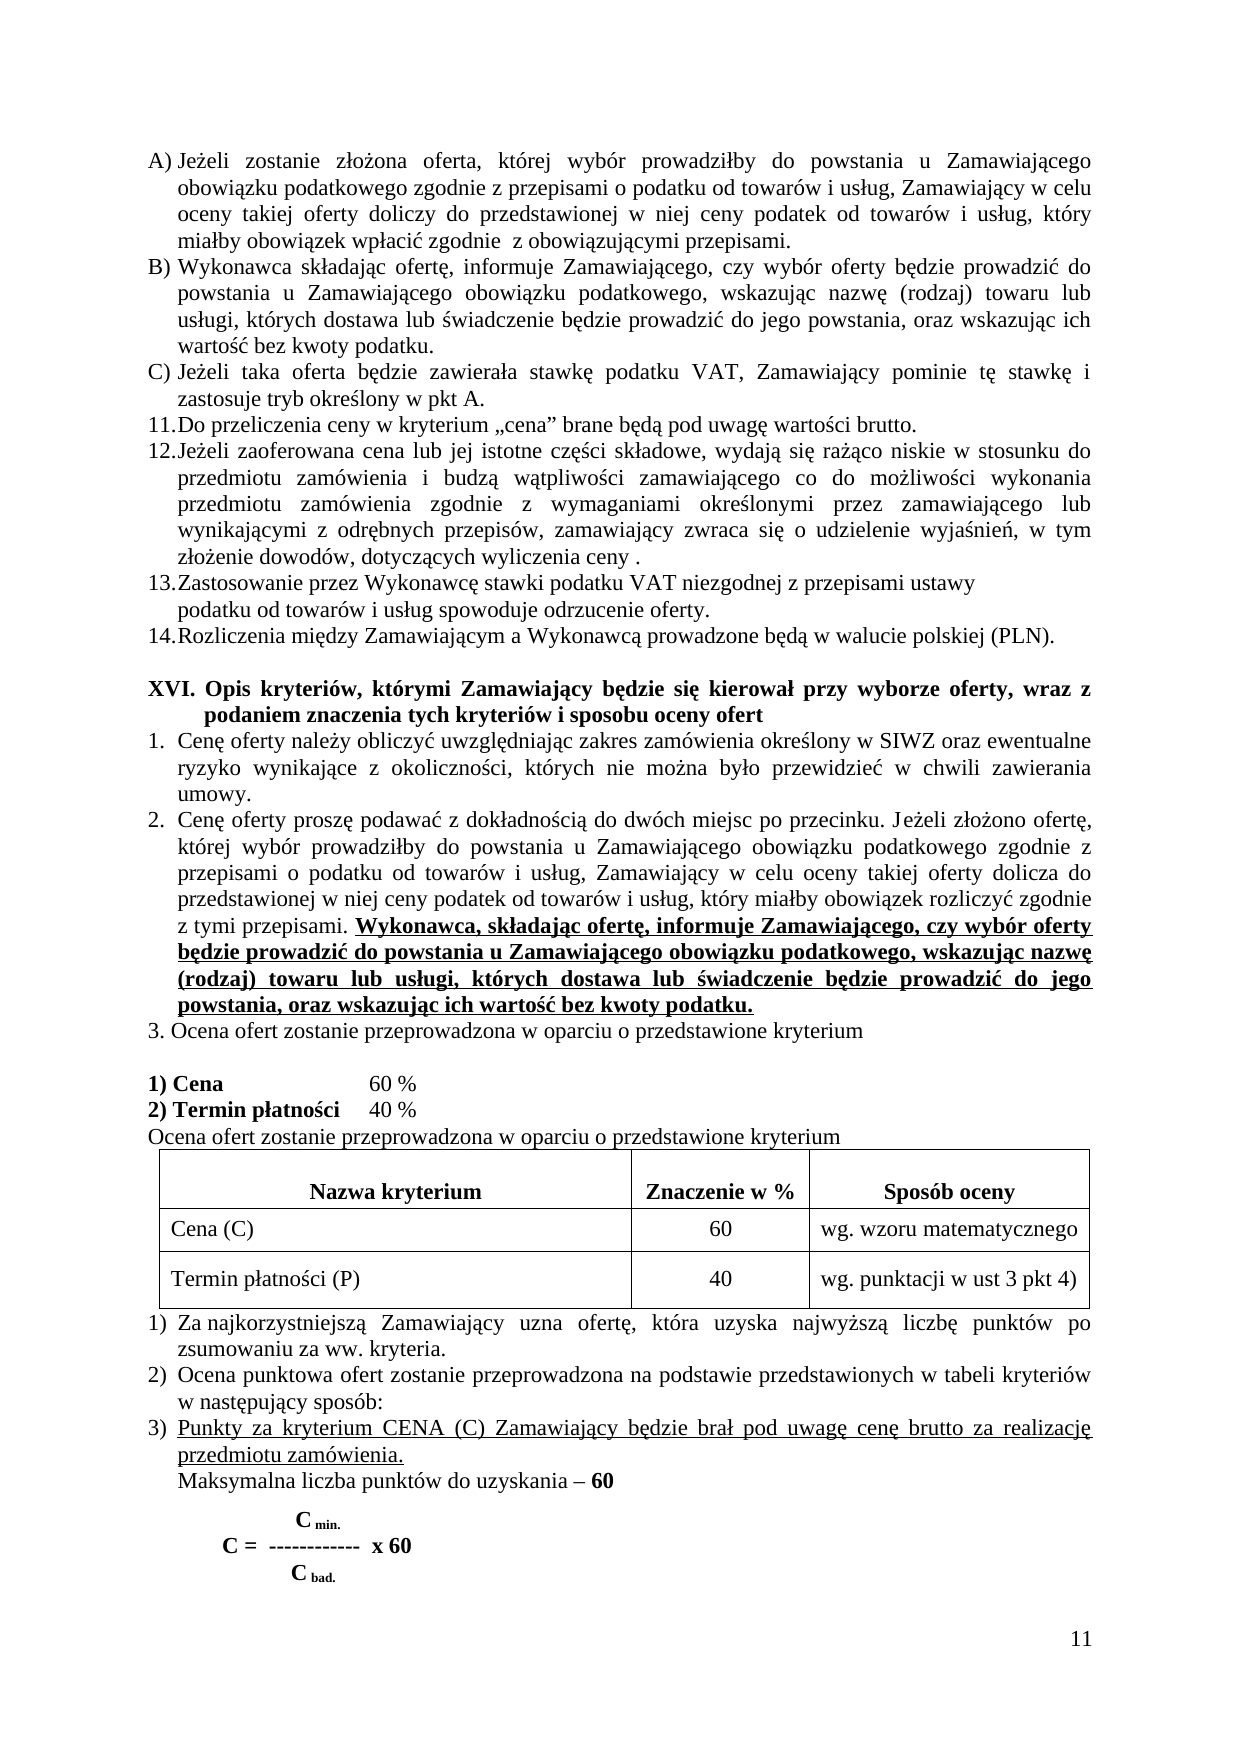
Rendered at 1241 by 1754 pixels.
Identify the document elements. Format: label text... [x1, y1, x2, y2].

table_cell wg. punktacji w ust 3 pkt 4) [810, 1252, 1089, 1308]
table_cell 40 [632, 1252, 809, 1308]
text 3. Ocena ofert zostanie przeprowadzona w oparciu o przedstawione kryterium [148, 1017, 1093, 1044]
list Rozliczenia między Zamawiającym a Wykonawcą prowadzone będą w walucie polskiej (PLN). [148, 622, 1093, 648]
text C bad. [148, 1558, 1093, 1585]
list Jeżeli zostanie złożona oferta, której wybór prowadziłby do powstania u Zamawiającego obowiązku podatkowego zgodnie z przepisami o podatku od towarów i usług, Zamawiający w celu oceny takiej oferty doliczy do przedstawionej w niej ceny podatek od towarów i usług, który miałby obowiązek wpłacić zgodnie z obowiązującymi przepisami. [148, 148, 1093, 253]
text C = ------------ x 60 [148, 1532, 1093, 1558]
list Do przeliczenia ceny w kryterium „cena” brane będą pod uwagę wartości brutto. [148, 411, 1093, 437]
table_cell wg. wzoru matematycznego [810, 1209, 1089, 1251]
text 1) Cena 60 % [148, 1070, 1093, 1096]
list Wykonawca składając ofertę, informuje Zamawiającego, czy wybór oferty będzie prowadzić do powstania u Zamawiającego obowiązku podatkowego, wskazując nazwę (rodzaj) towaru lub usługi, których dostawa lub świadczenie będzie prowadzić do jego powstania, oraz wskazując ich wartość bez kwoty podatku. [148, 253, 1093, 358]
text Ocena ofert zostanie przeprowadzona w oparciu o przedstawione kryterium [148, 1123, 1093, 1149]
table_cell Termin płatności (P) [160, 1252, 631, 1308]
text C min. [148, 1506, 1093, 1532]
table_header Znaczenie w % [632, 1150, 809, 1208]
text 2) Termin płatności 40 % [148, 1096, 1093, 1123]
table_header Sposób oceny [810, 1150, 1089, 1208]
list Punkty za kryterium CENA (C) Zamawiający będzie brał pod uwagę cenę brutto za realizację przedmiotu zamówienia. [148, 1414, 1093, 1467]
text podatku od towarów i usług spowoduje odrzucenie oferty. [177, 596, 1093, 622]
text Maksymalna liczba punktów do uzyskania – 60 [148, 1467, 1093, 1493]
list Cenę oferty należy obliczyć uwzględniając zakres zamówienia określony w SIWZ oraz ewentualne ryzyko wynikające z okoliczności, których nie można było przewidzieć w chwili zawierania umowy. [148, 727, 1093, 806]
list Ocena punktowa ofert zostanie przeprowadzona na podstawie przedstawionych w tabeli kryteriów w następujący sposób: [148, 1362, 1093, 1414]
table_header Nazwa kryterium [160, 1150, 631, 1208]
list Cenę oferty proszę podawać z dokładnością do dwóch miejsc po przecinku. Jeżeli złożono ofertę, której wybór prowadziłby do powstania u Zamawiającego obowiązku podatkowego zgodnie z przepisami o podatku od towarów i usług, Zamawiający w celu oceny takiej oferty dolicza do przedstawionej w niej ceny podatek od towarów i usług, który miałby obowiązek rozliczyć zgodnie z tymi przepisami. Wykonawca, składając ofertę, informuje Zamawiającego, czy wybór oferty będzie prowadzić do powstania u Zamawiającego obowiązku podatkowego, wskazując nazwę (rodzaj) towaru lub usługi, których dostawa lub świadczenie będzie prowadzić do jego powstania, oraz wskazując ich wartość bez kwoty podatku. [148, 806, 1093, 1017]
text XVI. Opis kryteriów, którymi Zamawiający będzie się kierował przy wyborze oferty, wraz z podaniem znaczenia tych kryteriów i sposobu oceny ofert [148, 675, 1093, 727]
list Jeżeli zaoferowana cena lub jej istotne części składowe, wydają się rażąco niskie w stosunku do przedmiotu zamówienia i budzą wątpliwości zamawiającego co do możliwości wykonania przedmiotu zamówienia zgodnie z wymaganiami określonymi przez zamawiającego lub wynikającymi z odrębnych przepisów, zamawiający zwraca się o udzielenie wyjaśnień, w tym złożenie dowodów, dotyczących wyliczenia ceny . [148, 437, 1093, 569]
list Jeżeli taka oferta będzie zawierała stawkę podatku VAT, Zamawiający pominie tę stawkę i zastosuje tryb określony w pkt A. [148, 358, 1093, 411]
table_cell Cena (C) [160, 1209, 631, 1251]
table_cell 60 [632, 1209, 809, 1251]
text 1) Za najkorzystniejszą Zamawiający uzna ofertę, która uzyska najwyższą liczbę punktów po zsumowaniu za ww. kryteria. [148, 1309, 1093, 1362]
list Zastosowanie przez Wykonawcę stawki podatku VAT niezgodnej z przepisami ustawy [148, 569, 1093, 596]
